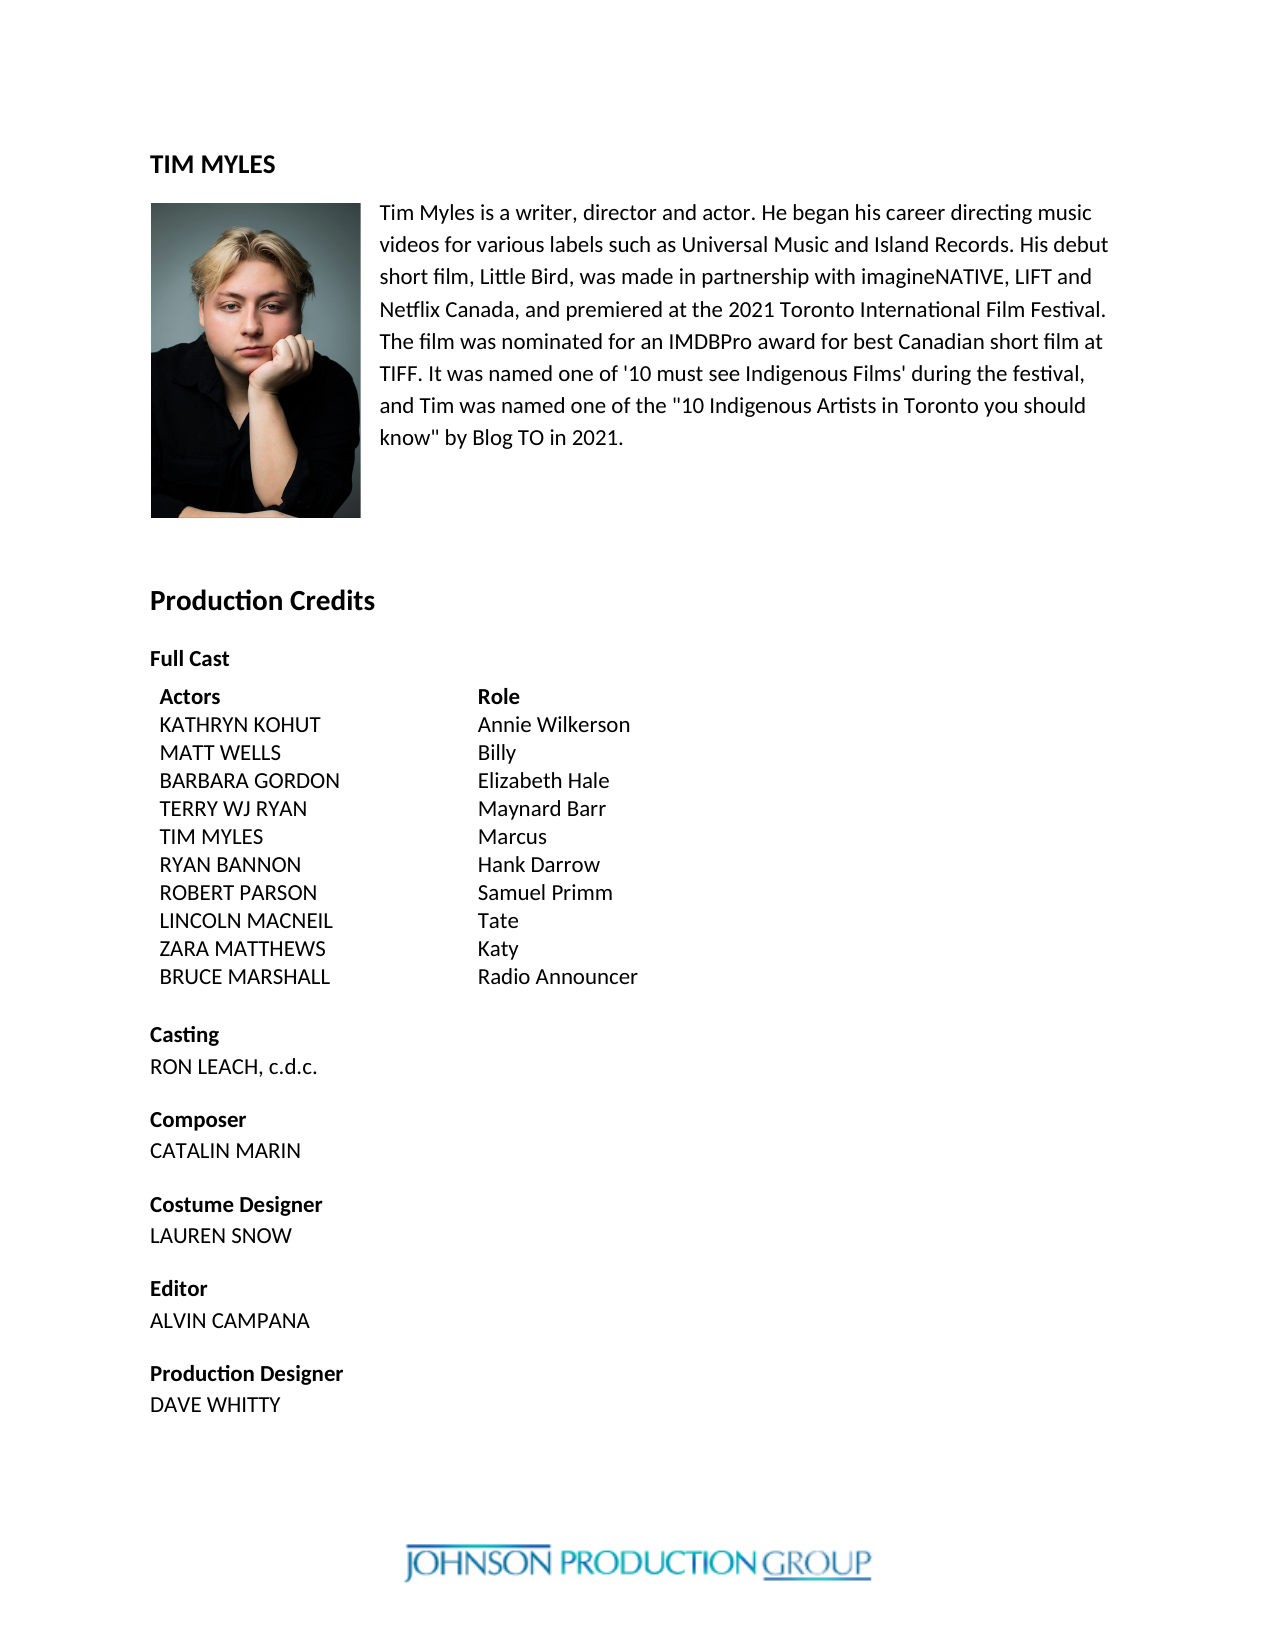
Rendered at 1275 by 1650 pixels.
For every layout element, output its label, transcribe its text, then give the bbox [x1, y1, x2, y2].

subtitle Casting [150, 1021, 1125, 1048]
picture [400, 1543, 876, 1584]
subtitle Costume Designer [150, 1190, 1125, 1218]
table_header Role Annie Wilkerson Billy Elizabeth Hale Maynard Barr Marcus Hank Darrow Samuel Primm Tate Katy Radio Announcer [468, 676, 1163, 1000]
picture [151, 203, 361, 518]
text ALVIN CAMPANA [150, 1306, 1125, 1334]
table_header Actors KATHRYN KOHUT MATT WELLS BARBARA GORDON TERRY WJ RYAN TIM MYLES RYAN BANNON ROBERT PARSON LINCOLN MACNEIL ZARA MATTHEWS BRUCE MARSHALL [150, 676, 468, 1000]
subtitle Composer [150, 1105, 1125, 1133]
text TIM MYLES [150, 148, 1125, 181]
text DAVE WHITTY [150, 1390, 1125, 1418]
subtitle Full Cast [150, 644, 1125, 672]
subtitle Production Credits [150, 582, 1125, 618]
subtitle Production Designer [150, 1359, 1125, 1387]
text LAUREN SNOW [150, 1221, 1125, 1249]
subtitle Editor [150, 1274, 1125, 1302]
text CATALIN MARIN [150, 1137, 1125, 1165]
text Tim Myles is a writer, director and actor. He began his career directing music videos for various labels such as Universal Music and Island Records. His debut short film, Little Bird, was made in partnership with imagineNATIVE, LIFT and Netflix Canada, and premiered at the 2021 Toronto International Film Festival. The film was nominated for an IMDBPro award for best Canadian short film at TIFF. It was named one of '10 must see Indigenous Films' during the festival, and Tim was named one of the "10 Indigenous Artists in Toronto you should know" by Blog TO in 2021. [150, 198, 1125, 451]
text RON LEACH, c.d.c. [150, 1052, 1125, 1080]
